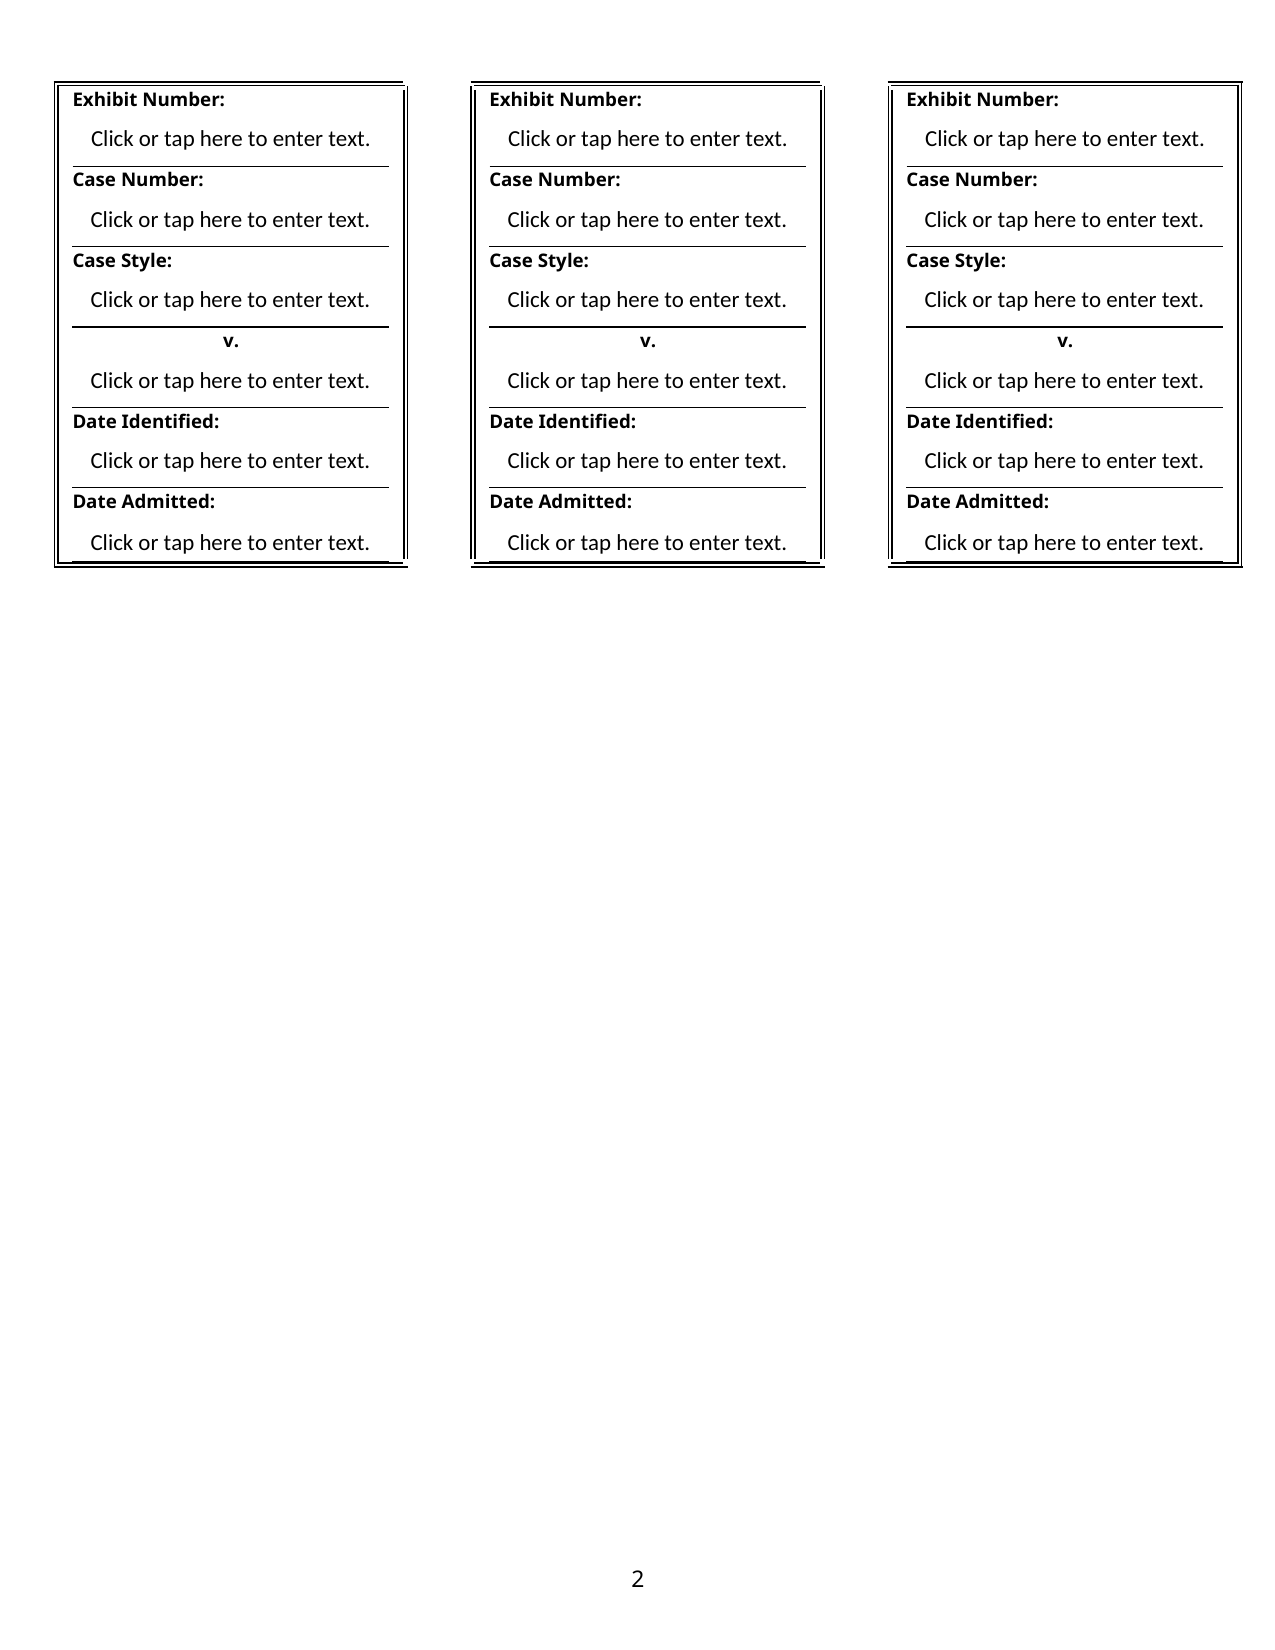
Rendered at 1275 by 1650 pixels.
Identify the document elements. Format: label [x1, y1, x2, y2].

table_header [890, 83, 1240, 562]
table_header [823, 83, 890, 562]
table_header [56, 83, 406, 562]
table_header [406, 83, 473, 562]
table_header [473, 83, 823, 562]
